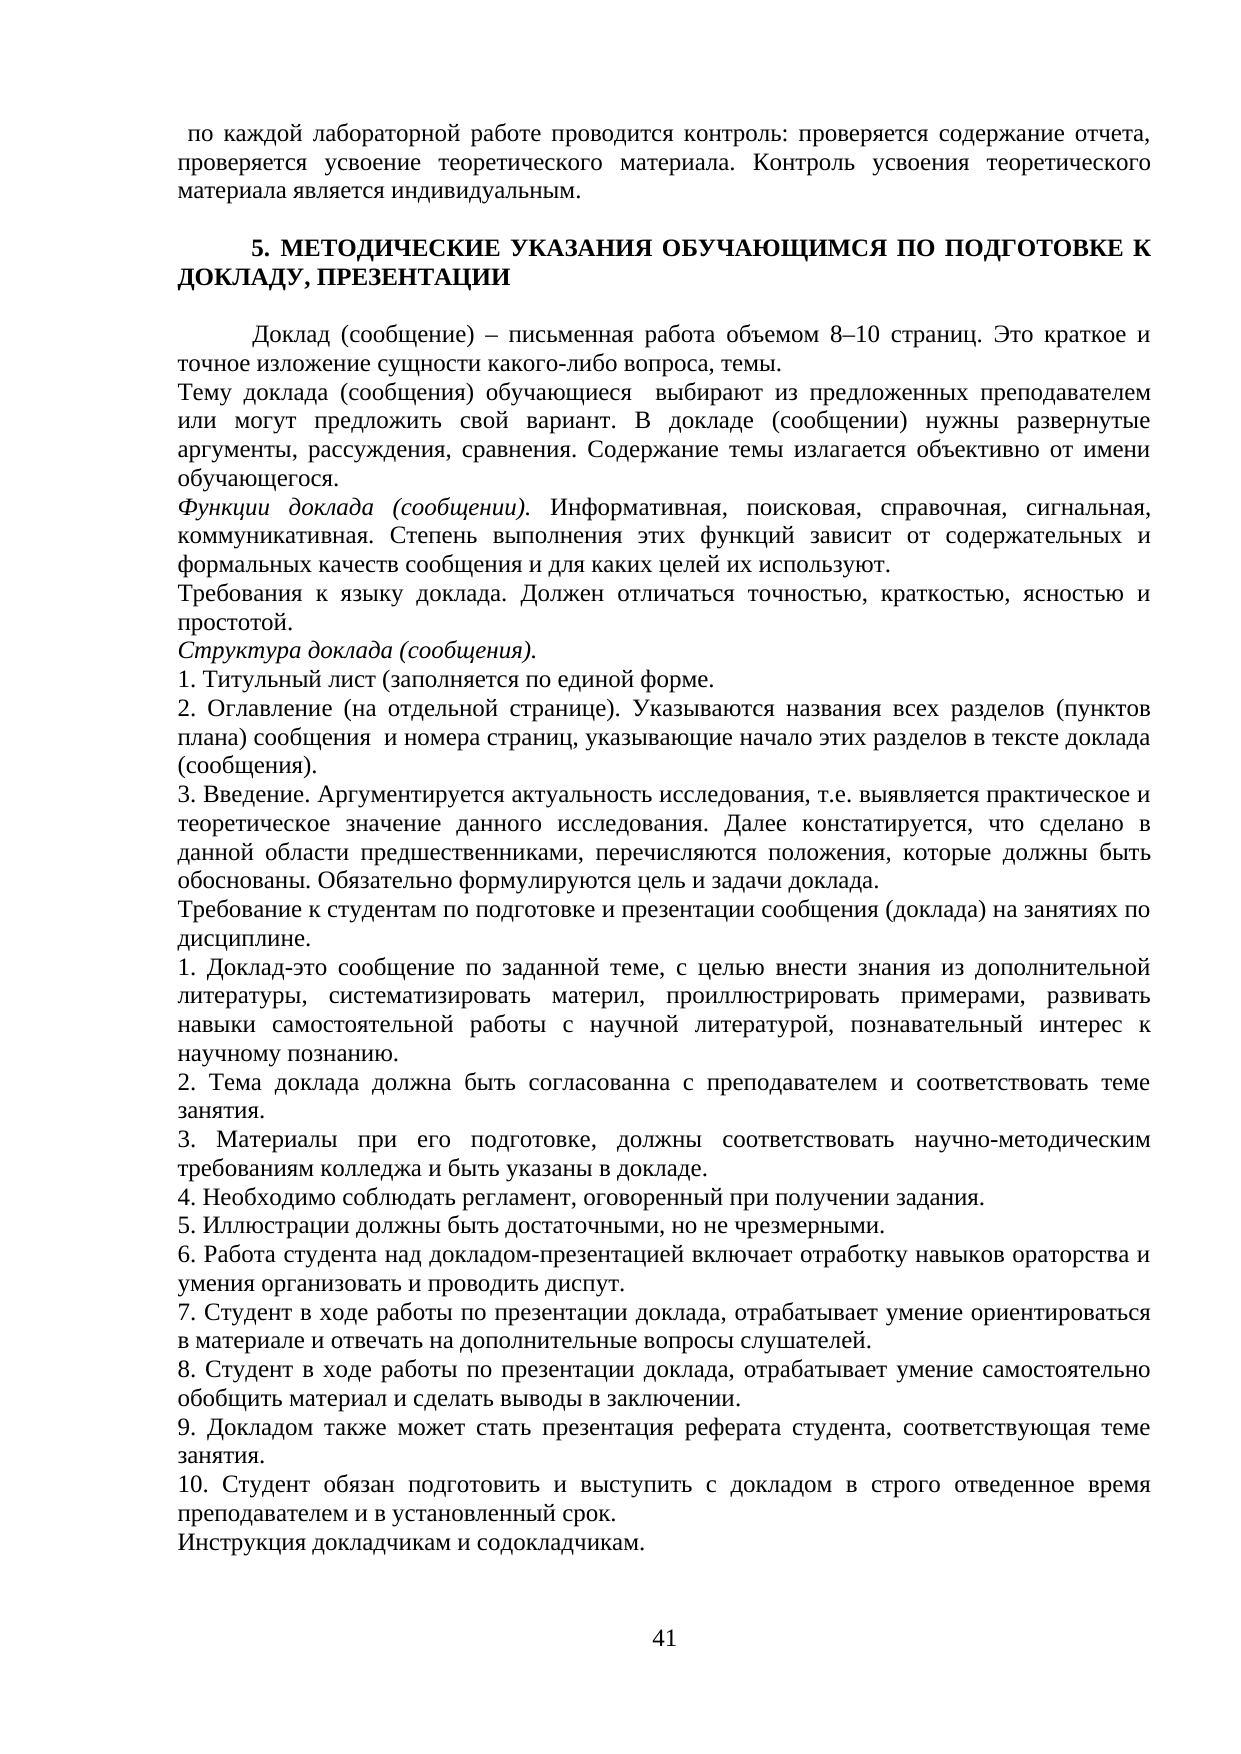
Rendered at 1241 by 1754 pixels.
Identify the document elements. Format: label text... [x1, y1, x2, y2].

text 1. Титульный лист (заполняется по единой форме. [177, 664, 1152, 693]
text 2. Тема доклада должна быть согласованна с преподавателем и соответствовать теме занятия. [177, 1067, 1152, 1124]
text Доклад (сообщение) – письменная работа объемом 8–10 страниц. Это краткое и точное изложение сущности какого-либо вопроса, темы. [177, 319, 1152, 377]
text 1. Доклад-это сообщение по заданной теме, с целью внести знания из дополнительной литературы, систематизировать материл, проиллюстрировать примерами, развивать навыки самостоятельной работы с научной литературой, познавательный интерес к научному познанию. [177, 952, 1152, 1067]
text Тему доклада (сообщения) обучающиеся выбирают из предложенных преподавателем или могут предложить свой вариант. В докладе (сообщении) нужны развернутые аргументы, рассуждения, сравнения. Содержание темы излагается объективно от имени обучающегося. [177, 377, 1152, 492]
text 6. Работа студента над докладом-презентацией включает отработку навыков ораторства и умения организовать и проводить диспут. [177, 1239, 1152, 1297]
text Функции доклада (сообщении). Информативная, поисковая, справочная, сигнальная, коммуникативная. Степень выполнения этих функций зависит от содержательных и формальных качеств сообщения и для каких целей их используют. [177, 492, 1152, 578]
text 10. Студент обязан подготовить и выступить с докладом в строго отведенное время преподавателем и в установленный срок. [177, 1469, 1152, 1527]
text 7. Студент в ходе работы по презентации доклада, отрабатывает умение ориентироваться в материале и отвечать на дополнительные вопросы слушателей. [177, 1297, 1152, 1354]
text 8. Студент в ходе работы по презентации доклада, отрабатывает умение самостоятельно обобщить материал и сделать выводы в заключении. [177, 1354, 1152, 1412]
list МЕТОДИЧЕСКИЕ УКАЗАНИЯ ОБУЧАЮЩИМСЯ ПО ПОДГОТОВКЕ К ДОКЛАДУ, ПРЕЗЕНТАЦИИ [177, 233, 1152, 291]
text по каждой лабораторной работе проводится контроль: проверяется содержание отчета, проверяется усвоение теоретического материала. Контроль усвоения теоретического материала является индивидуальным. [177, 118, 1152, 204]
text 5. Иллюстрации должны быть достаточными, но не чрезмерными. [177, 1211, 1152, 1239]
text Инструкция докладчикам и содокладчикам. [177, 1527, 1152, 1556]
text 2. Оглавление (на отдельной странице). Указываются названия всех разделов (пунктов плана) сообщения и номера страниц, указывающие начало этих разделов в тексте доклада (сообщения). [177, 693, 1152, 779]
text 9. Докладом также может стать презентация реферата студента, соответствующая теме занятия. [177, 1412, 1152, 1469]
text 4. Необходимо соблюдать регламент, оговоренный при получении задания. [177, 1182, 1152, 1211]
text Структура доклада (сообщения). [177, 636, 1152, 664]
text Требования к языку доклада. Должен отличаться точностью, краткостью, ясностью и простотой. [177, 578, 1152, 636]
text 3. Введение. Аргументируется актуальность исследования, т.е. выявляется практическое и теоретическое значение данного исследования. Далее констатируется, что сделано в данной области предшественниками, перечисляются положения, которые должны быть обоснованы. Обязательно формулируются цель и задачи доклада. [177, 779, 1152, 894]
text 3. Материалы при его подготовке, должны соответствовать научно-методическим требованиям колледжа и быть указаны в докладе. [177, 1124, 1152, 1182]
text Требование к студентам по подготовке и презентации сообщения (доклада) на занятиях по дисциплине. [177, 894, 1152, 952]
